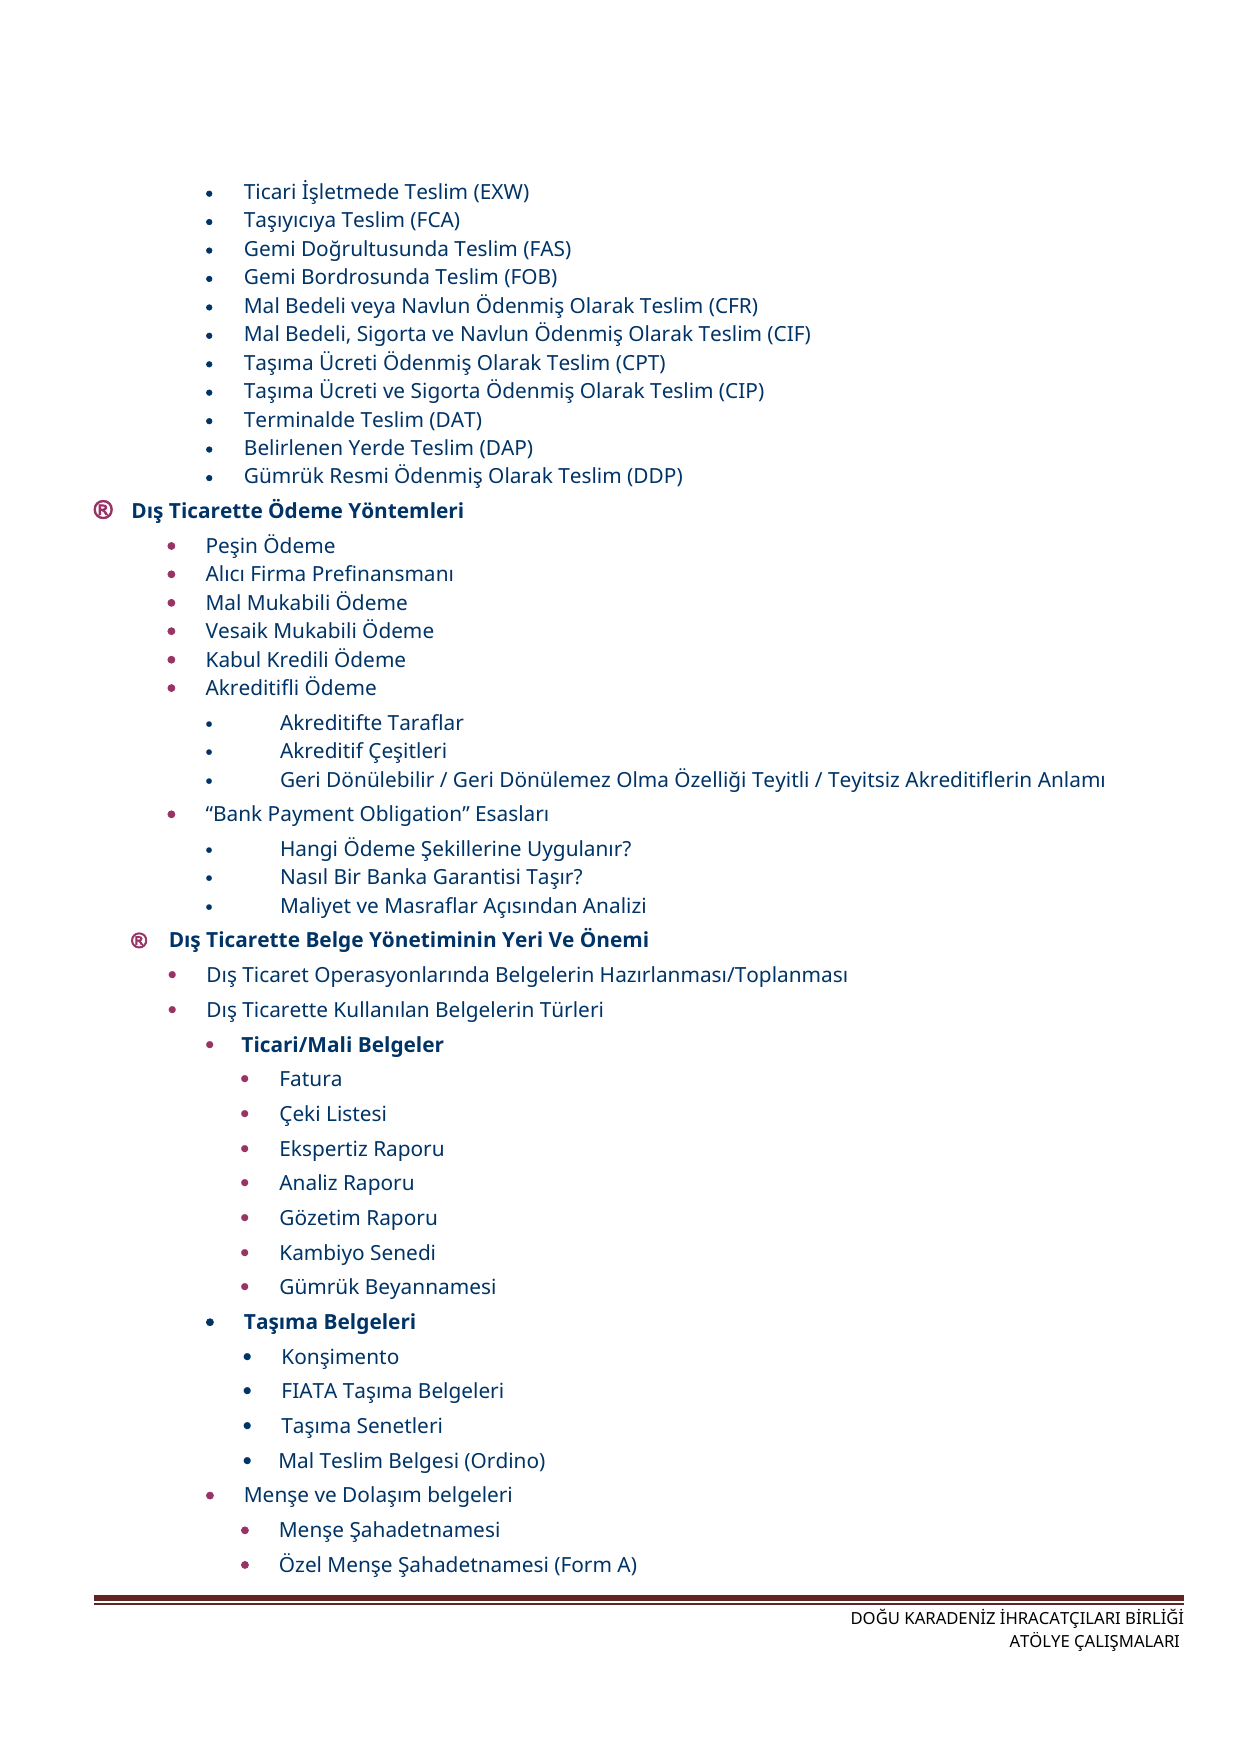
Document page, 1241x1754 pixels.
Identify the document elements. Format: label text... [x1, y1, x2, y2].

list Hangi Ödeme Şekillerine Uygulanır? [206, 834, 1144, 862]
list Gümrük Beyannamesi [241, 1272, 1136, 1301]
list Mal Mukabili Ödeme [168, 588, 1144, 616]
list Taşıma Belgeleri [206, 1307, 1144, 1336]
list Geri Dönülebilir / Geri Dönülemez Olma Özelliği Teyitli / Teyitsiz Akreditiflerin Anlamı [206, 765, 1144, 793]
list Ticari İşletmede Teslim (EXW) [206, 177, 1144, 206]
list Mal Teslim Belgesi (Ordino) [244, 1446, 1144, 1474]
list Akreditifte Taraflar [206, 708, 1144, 736]
list Maliyet ve Masraflar Açısından Analizi [206, 891, 1144, 919]
list Menşe Şahadetnamesi [241, 1515, 1136, 1544]
list Mal Bedeli, Sigorta ve Navlun Ödenmiş Olarak Teslim (CIF) [206, 319, 1144, 348]
list “Bank Payment Obligation” Esasları [168, 799, 1144, 828]
list Peşin Ödeme [168, 531, 1144, 559]
list Taşıma Ücreti ve Sigorta Ödenmiş Olarak Teslim (CIP) [206, 376, 1144, 405]
list Terminalde Teslim (DAT) [206, 405, 1144, 433]
list Analiz Raporu [241, 1168, 1136, 1197]
list Taşıma Ücreti Ödenmiş Olarak Teslim (CPT) [206, 348, 1144, 376]
list Alıcı Firma Prefinansmanı [168, 559, 1144, 588]
list Kabul Kredili Ödeme [168, 645, 1144, 673]
list Ekspertiz Raporu [241, 1134, 1136, 1162]
list Özel Menşe Şahadetnamesi (Form A) [241, 1550, 1136, 1578]
list Menşe ve Dolaşım belgeleri [206, 1481, 1136, 1509]
list Dış Ticarette Belge Yönetiminin Yeri Ve Önemi [131, 926, 1174, 954]
list Dış Ticarette Ödeme Yöntemleri [94, 496, 1144, 525]
list Dış Ticaret Operasyonlarında Belgelerin Hazırlanması/Toplanması [168, 960, 1136, 989]
list Taşıma Senetleri [244, 1411, 1144, 1440]
list Konşimento [244, 1342, 1144, 1370]
list Mal Bedeli veya Navlun Ödenmiş Olarak Teslim (CFR) [206, 291, 1144, 319]
list Nasıl Bir Banka Garantisi Taşır? [206, 862, 1144, 891]
list Ticari/Mali Belgeler [206, 1030, 1136, 1058]
list FIATA Taşıma Belgeleri [244, 1377, 1144, 1405]
list Çeki Listesi [241, 1099, 1136, 1127]
list Kambiyo Senedi [241, 1238, 1136, 1266]
list Fatura [241, 1064, 1136, 1093]
list Belirlenen Yerde Teslim (DAP) [206, 433, 1144, 462]
list Dış Ticarette Kullanılan Belgelerin Türleri [168, 995, 1136, 1023]
list Gümrük Resmi Ödenmiş Olarak Teslim (DDP) [206, 462, 1144, 490]
list Gemi Bordrosunda Teslim (FOB) [206, 262, 1144, 291]
list Gözetim Raporu [241, 1203, 1136, 1232]
list Vesaik Mukabili Ödeme [168, 616, 1144, 645]
list Gemi Doğrultusunda Teslim (FAS) [206, 234, 1144, 262]
list Taşıyıcıya Teslim (FCA) [206, 206, 1144, 234]
list Akreditif Çeşitleri [206, 736, 1144, 765]
list Akreditifli Ödeme [168, 673, 1144, 702]
